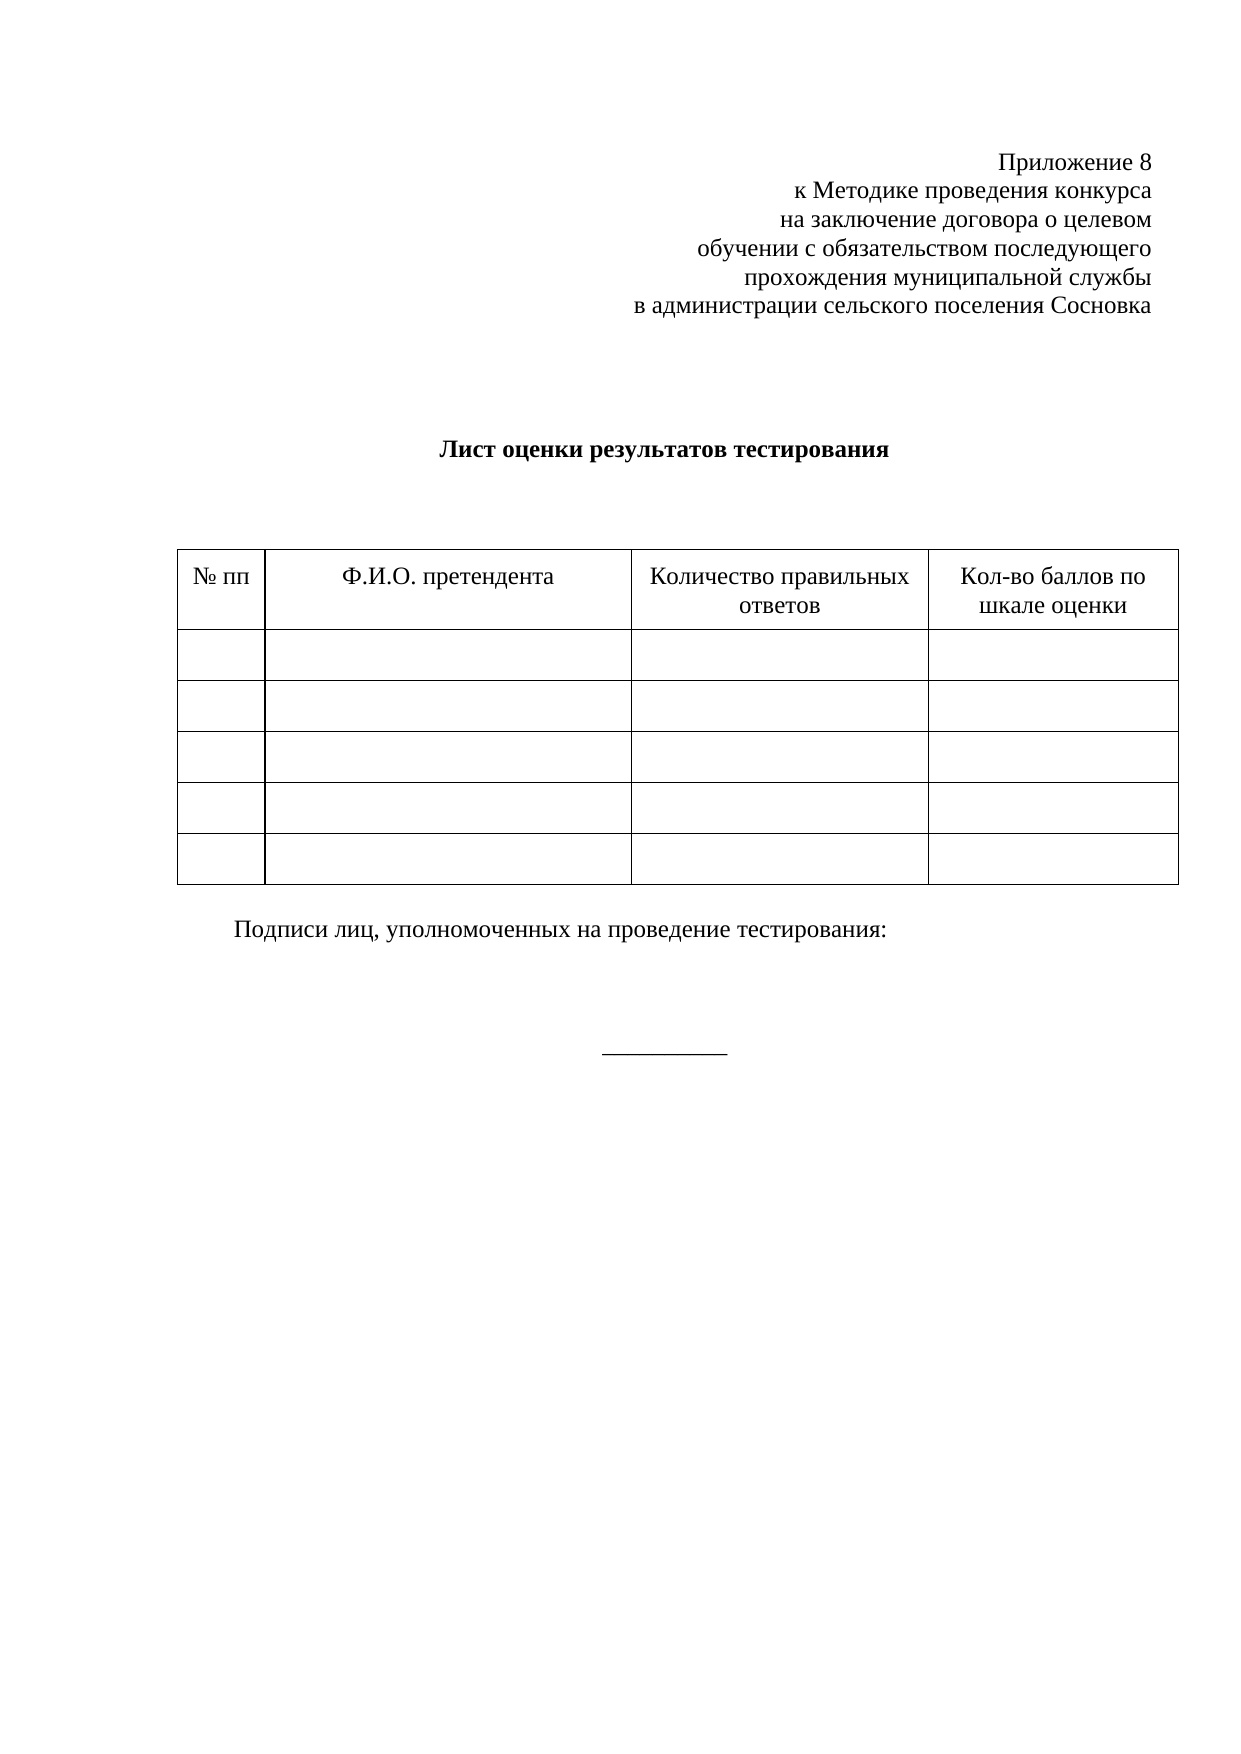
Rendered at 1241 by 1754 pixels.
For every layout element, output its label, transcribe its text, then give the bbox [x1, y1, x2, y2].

table_cell [178, 681, 264, 731]
text обучении с обязательством последующего [177, 233, 1152, 262]
text Подписи лиц, уполномоченных на проведение тестирования: [177, 914, 1152, 943]
table_cell [178, 630, 264, 680]
table_header № пп [178, 550, 264, 629]
table_header Ф.И.О. претендента [266, 550, 631, 629]
table_cell [266, 783, 631, 833]
table_cell [929, 732, 1178, 782]
table_cell [178, 783, 264, 833]
text Лист оценки результатов тестирования [177, 434, 1152, 463]
table_cell [178, 834, 264, 884]
table_cell [266, 681, 631, 731]
text __________ [177, 1029, 1152, 1058]
text прохождения муниципальной службы [177, 262, 1152, 291]
table_cell [929, 783, 1178, 833]
table_header Кол-во баллов по шкале оценки [929, 550, 1178, 629]
table_header Количество правильных ответов [632, 550, 928, 629]
text Приложение 8 [177, 147, 1152, 176]
table_cell [632, 630, 928, 680]
table_cell [929, 630, 1178, 680]
text в администрации сельского поселения Сосновка [177, 291, 1152, 319]
table_cell [632, 681, 928, 731]
table_cell [266, 834, 631, 884]
table_cell [632, 783, 928, 833]
table_cell [632, 834, 928, 884]
table_cell [929, 681, 1178, 731]
table_cell [178, 732, 264, 782]
table_cell [632, 732, 928, 782]
text на заключение договора о целевом [177, 204, 1152, 233]
table_cell [266, 630, 631, 680]
table_cell [266, 732, 631, 782]
text к Методике проведения конкурса [177, 176, 1152, 204]
table_cell [929, 834, 1178, 884]
